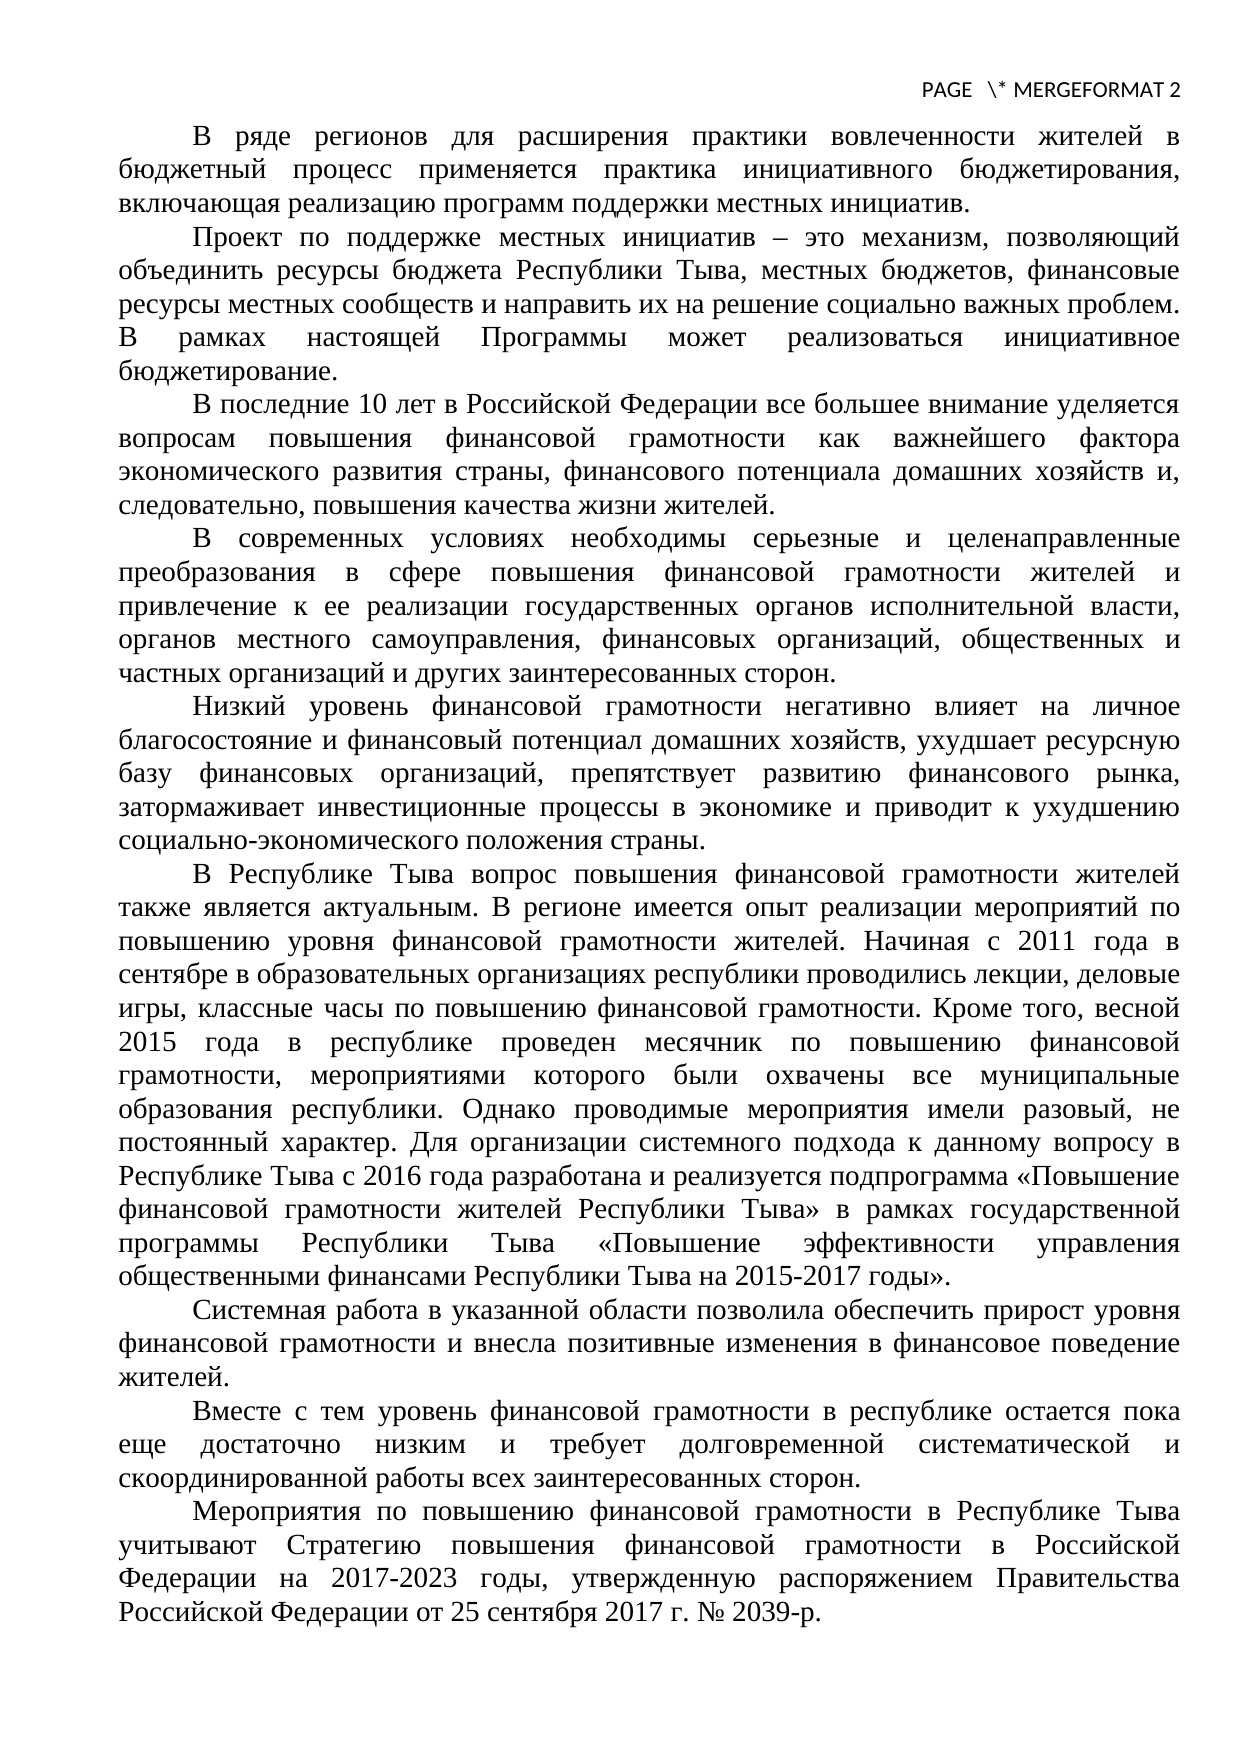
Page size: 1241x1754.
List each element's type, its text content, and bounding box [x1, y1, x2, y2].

text В ряде регионов для расширения практики вовлеченности жителей в бюджетный процесс применяется практика инициативного бюджетирования, включающая реализацию программ поддержки местных инициатив. [118, 118, 1181, 219]
text Вместе с тем уровень финансовой грамотности в республике остается пока еще достаточно низким и требует долговременной систематической и скоординированной работы всех заинтересованных сторон. [118, 1393, 1181, 1493]
text Системная работа в указанной области позволила обеспечить прирост уровня финансовой грамотности и внесла позитивные изменения в финансовое поведение жителей. [118, 1292, 1181, 1393]
text В современных условиях необходимы серьезные и целенаправленные преобразования в сфере повышения финансовой грамотности жителей и привлечение к ее реализации государственных органов исполнительной власти, органов местного самоуправления, финансовых организаций, общественных и частных организаций и других заинтересованных сторон. [118, 521, 1181, 688]
text В Республике Тыва вопрос повышения финансовой грамотности жителей также является актуальным. В регионе имеется опыт реализации мероприятий по повышению уровня финансовой грамотности жителей. Начиная с 2011 года в сентябре в образовательных организациях республики проводились лекции, деловые игры, классные часы по повышению финансовой грамотности. Кроме того, весной 2015 года в республике проведен месячник по повышению финансовой грамотности, мероприятиями которого были охвачены все муниципальные образования республики. Однако проводимые мероприятия имели разовый, не постоянный характер. Для организации системного подхода к данному вопросу в Республике Тыва с 2016 года разработана и реализуется подпрограмма «Повышение финансовой грамотности жителей Республики Тыва» в рамках государственной программы Республики Тыва «Повышение эффективности управления общественными финансами Республики Тыва на 2015-2017 годы». [118, 856, 1181, 1292]
text Проект по поддержке местных инициатив – это механизм, позволяющий объединить ресурсы бюджета Республики Тыва, местных бюджетов, финансовые ресурсы местных сообществ и направить их на решение социально важных проблем. В рамках настоящей Программы может реализоваться инициативное бюджетирование. [118, 219, 1181, 386]
text Низкий уровень финансовой грамотности негативно влияет на личное благосостояние и финансовый потенциал домашних хозяйств, ухудшает ресурсную базу финансовых организаций, препятствует развитию финансового рынка, затормаживает инвестиционные процессы в экономике и приводит к ухудшению социально-экономического положения страны. [118, 688, 1181, 856]
text В последние 10 лет в Российской Федерации все большее внимание уделяется вопросам повышения финансовой грамотности как важнейшего фактора экономического развития страны, финансового потенциала домашних хозяйств и, следовательно, повышения качества жизни жителей. [118, 386, 1181, 521]
text Мероприятия по повышению финансовой грамотности в Республике Тыва учитывают Стратегию повышения финансовой грамотности в Российской Федерации на 2017-2023 годы, утвержденную распоряжением Правительства Российской Федерации от 25 сентября 2017 г. № 2039-р. [118, 1493, 1181, 1627]
